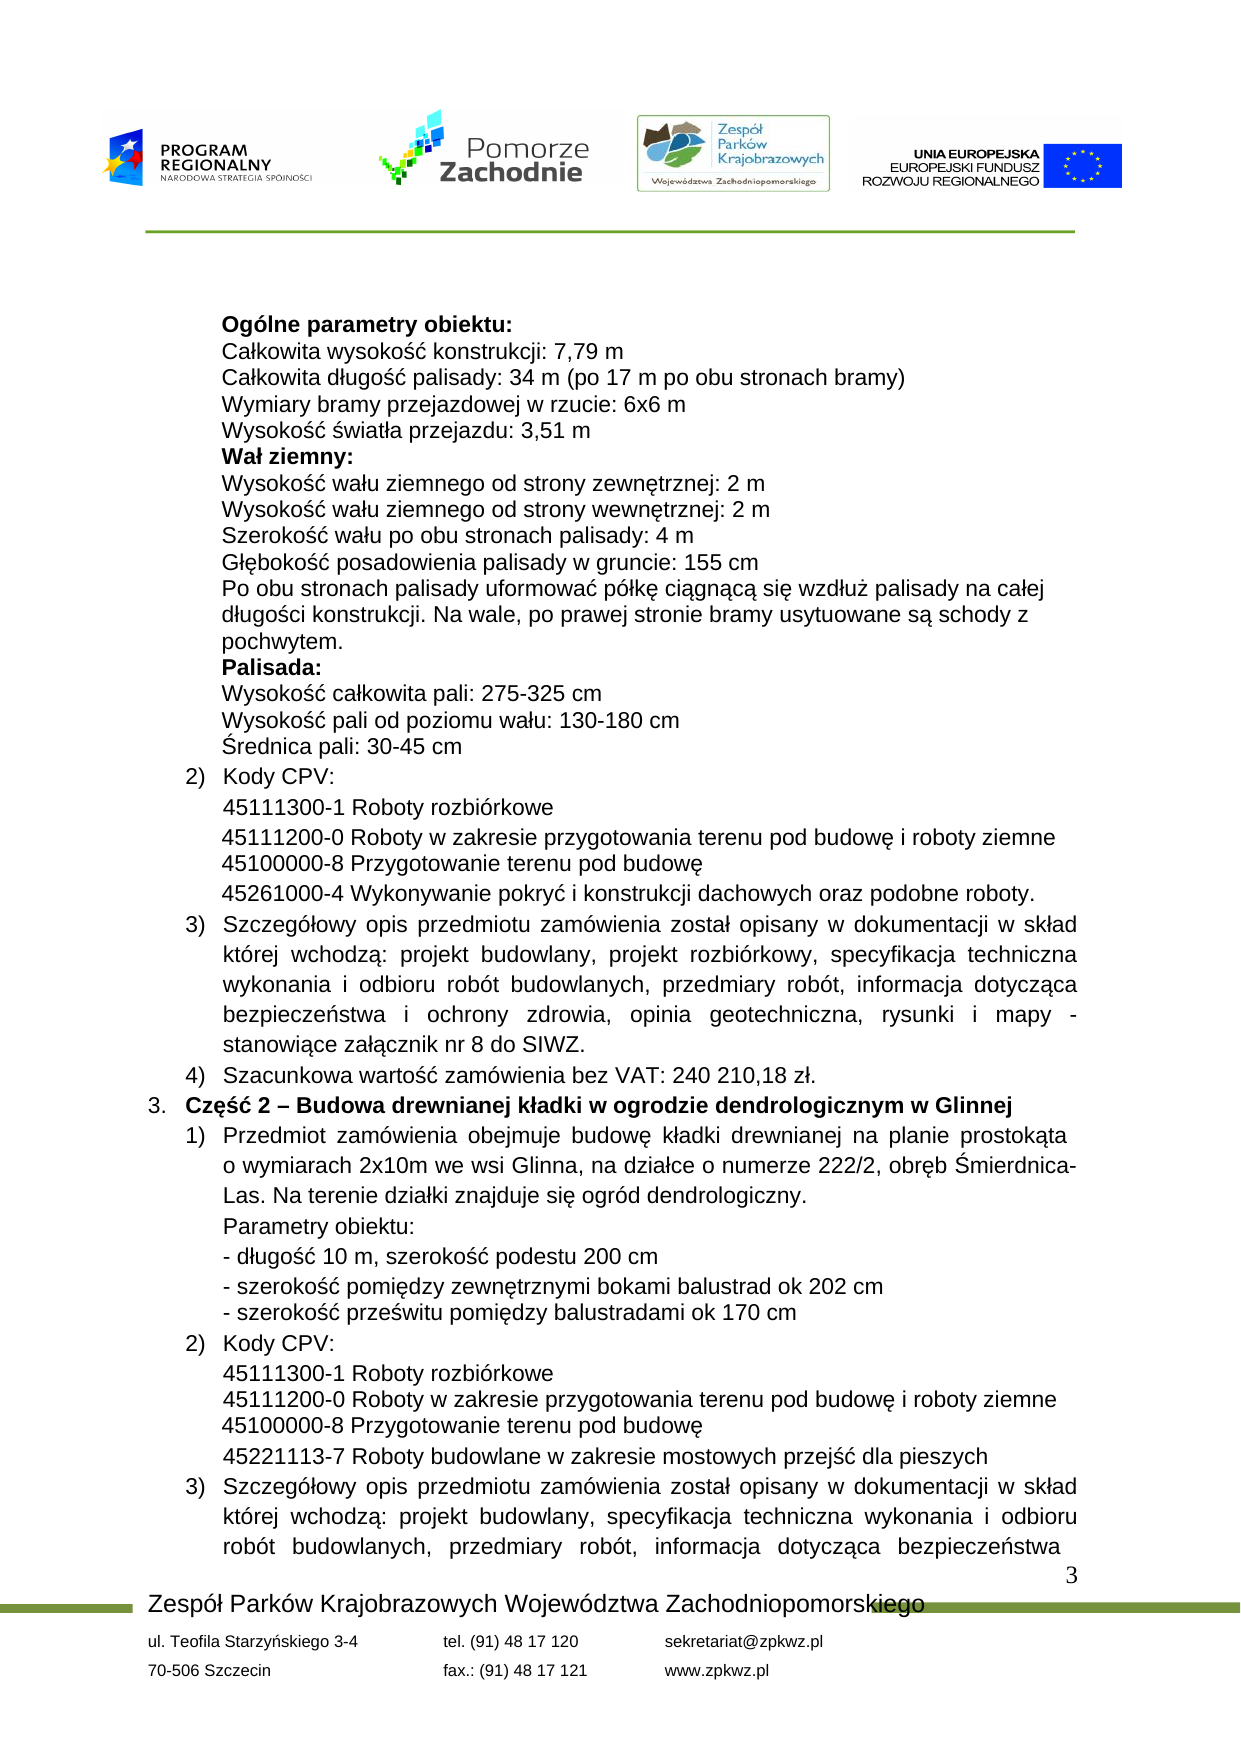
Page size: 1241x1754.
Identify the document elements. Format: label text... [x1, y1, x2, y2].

picture [636, 114, 832, 192]
text Wysokość wału ziemnego od strony wewnętrznej: 2 m [221, 496, 1078, 522]
list 45111200-0 Roboty w zakresie przygotowania terenu pod budowę i roboty ziemne [223, 1386, 1078, 1412]
text Głębokość posadowienia palisady w gruncie: 155 cm [221, 549, 1078, 575]
text Wysokość pali od poziomu wału: 130-180 cm [221, 707, 1078, 733]
text Całkowita wysokość konstrukcji: 7,79 m [221, 338, 1078, 364]
text Ogólne parametry obiektu: [221, 311, 1078, 338]
list Przedmiot zamówienia obejmuje budowę kładki drewnianej na planie prostokąta o wymiarach 2x10m we wsi Glinna, na działce o numerze 222/2, obręb Śmierdnica-Las. Na terenie działki znajduje się ogród dendrologiczny. [185, 1122, 1078, 1209]
list - szerokość pomiędzy zewnętrznymi bokami balustrad ok 202 cm [223, 1273, 1078, 1299]
text 45111200-0 Roboty w zakresie przygotowania terenu pod budowę i roboty ziemne [148, 824, 1078, 850]
list 45100000-8 Przygotowanie terenu pod budowę [185, 850, 1078, 876]
list Parametry obiektu: [223, 1213, 1078, 1239]
text Po obu stronach palisady uformować półkę ciągnącą się wzdłuż palisady na całej długości konstrukcji. Na wale, po prawej stronie bramy usytuowane są schody z pochwytem. [221, 575, 1078, 654]
list Szczegółowy opis przedmiotu zamówienia został opisany w dokumentacji w skład której wchodzą: projekt budowlany, projekt rozbiórkowy, specyfikacja techniczna wykonania i odbioru robót budowlanych, przedmiary robót, informacja dotycząca bezpieczeństwa i ochrony zdrowia, opinia geotechniczna, rysunki i mapy - stanowiące załącznik nr 8 do SIWZ. [185, 911, 1078, 1058]
text Palisada: [221, 654, 1078, 680]
text Szerokość wału po obu stronach palisady: 4 m [221, 522, 1078, 549]
list 45111300-1 Roboty rozbiórkowe [223, 793, 1078, 820]
picture [850, 115, 1122, 192]
picture [101, 109, 625, 186]
list Kody CPV: [185, 763, 1078, 790]
text Wysokość wału ziemnego od strony zewnętrznej: 2 m [221, 469, 1078, 496]
picture [145, 221, 1075, 236]
text Całkowita długość palisady: 34 m (po 17 m po obu stronach bramy) [221, 364, 1078, 391]
list - długość 10 m, szerokość podestu 200 cm [223, 1243, 1078, 1269]
list Kody CPV: [185, 1329, 1078, 1356]
list 45100000-8 Przygotowanie terenu pod budowę [185, 1412, 1078, 1439]
list Szacunkowa wartość zamówienia bez VAT: 240 210,18 zł. [185, 1062, 1078, 1088]
text Wysokość światła przejazdu: 3,51 m [221, 417, 1078, 443]
list Część 2 – Budowa drewnianej kładki w ogrodzie dendrologicznym w Glinnej [148, 1092, 1078, 1118]
list 45111300-1 Roboty rozbiórkowe [223, 1360, 1078, 1386]
list - szerokość prześwitu pomiędzy balustradami ok 170 cm [223, 1299, 1078, 1326]
text Średnica pali: 30-45 cm [221, 733, 1078, 759]
text Wymiary bramy przejazdowej w rzucie: 6x6 m [221, 391, 1078, 417]
list 45261000-4 Wykonywanie pokryć i konstrukcji dachowych oraz podobne roboty. [185, 880, 1078, 907]
text Wał ziemny: [221, 443, 1078, 469]
list 45221113-7 Roboty budowlane w zakresie mostowych przejść dla pieszych [223, 1443, 1078, 1469]
text Wysokość całkowita pali: 275-325 cm [221, 680, 1078, 707]
